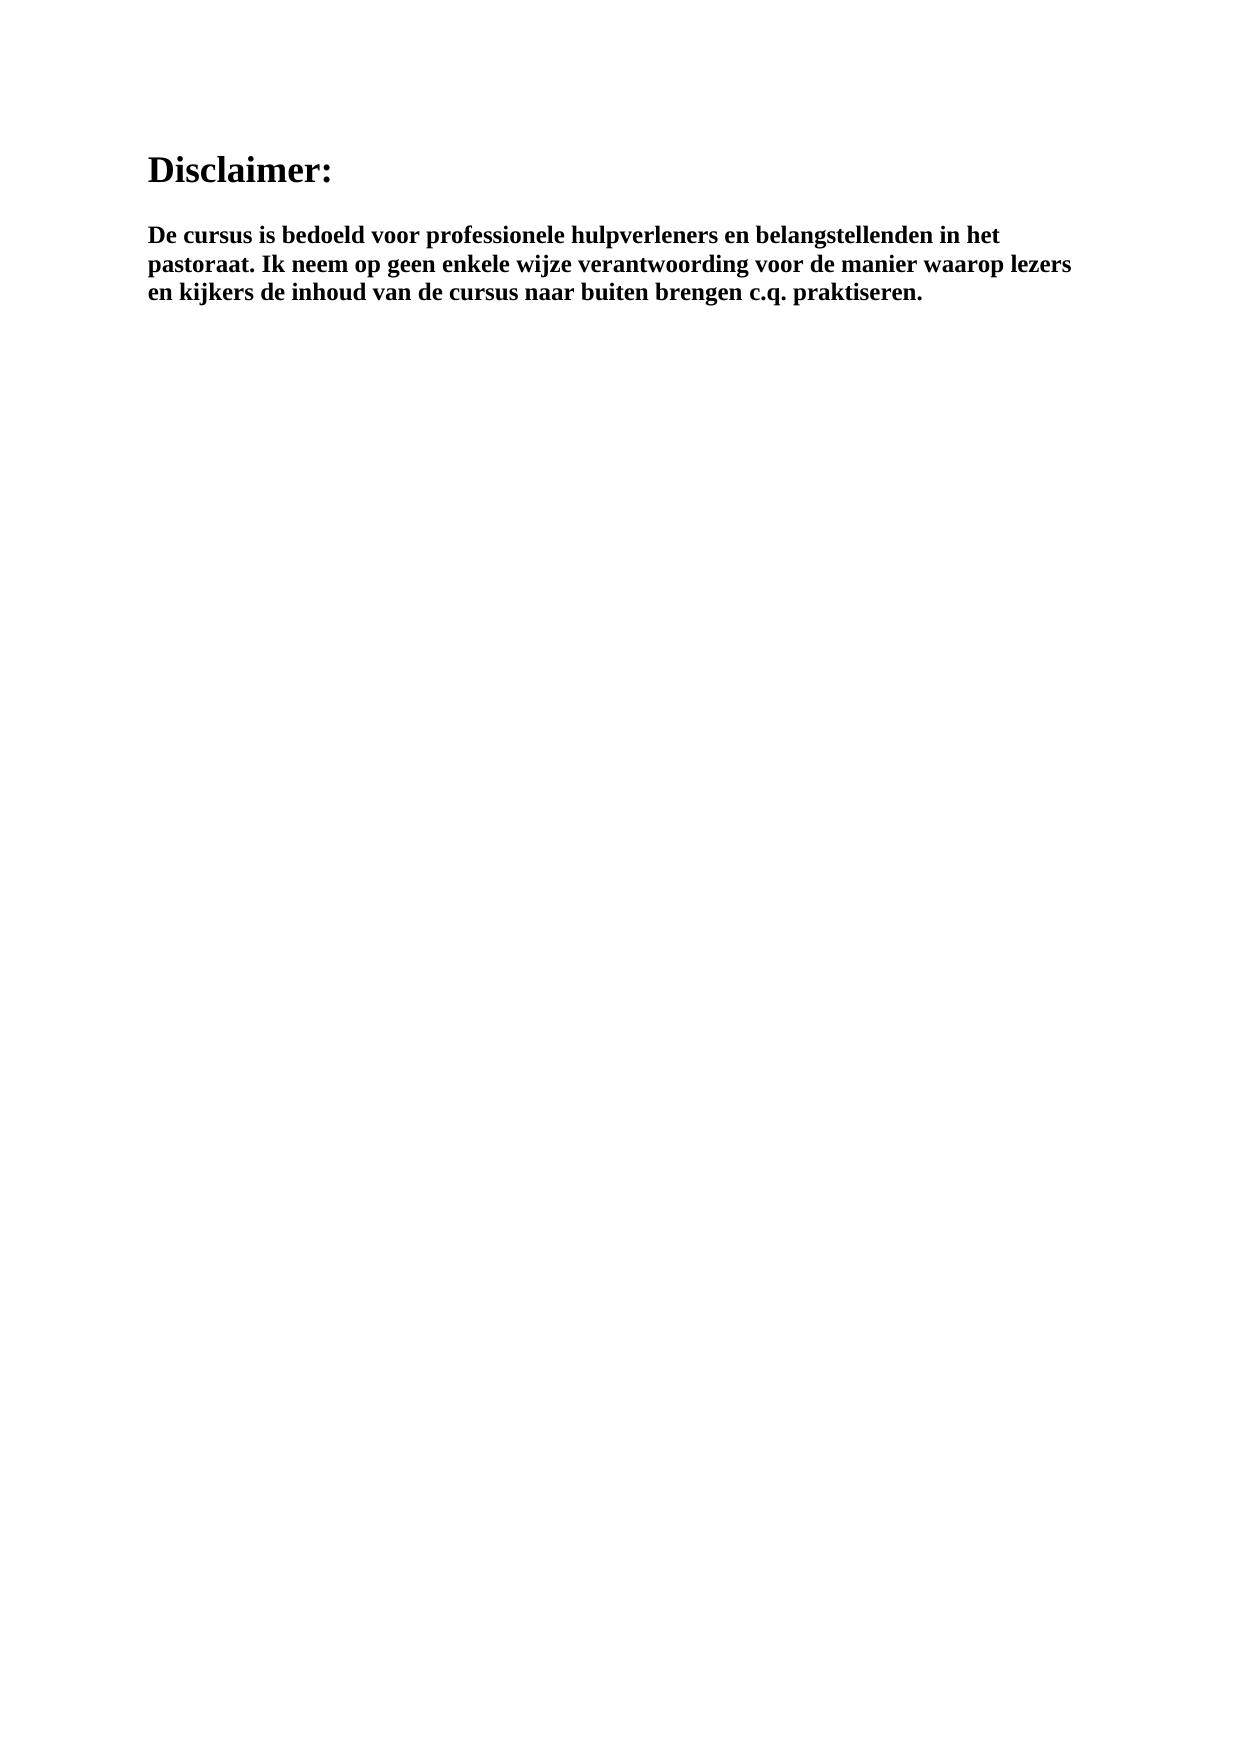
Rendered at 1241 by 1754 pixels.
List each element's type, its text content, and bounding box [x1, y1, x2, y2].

text Disclaimer: [148, 148, 1093, 191]
text De cursus is bedoeld voor professionele hulpverleners en belangstellenden in het pastoraat. Ik neem op geen enkele wijze verantwoording voor de manier waarop lezers en kijkers de inhoud van de cursus naar buiten brengen c.q. praktiseren. [148, 220, 1093, 306]
